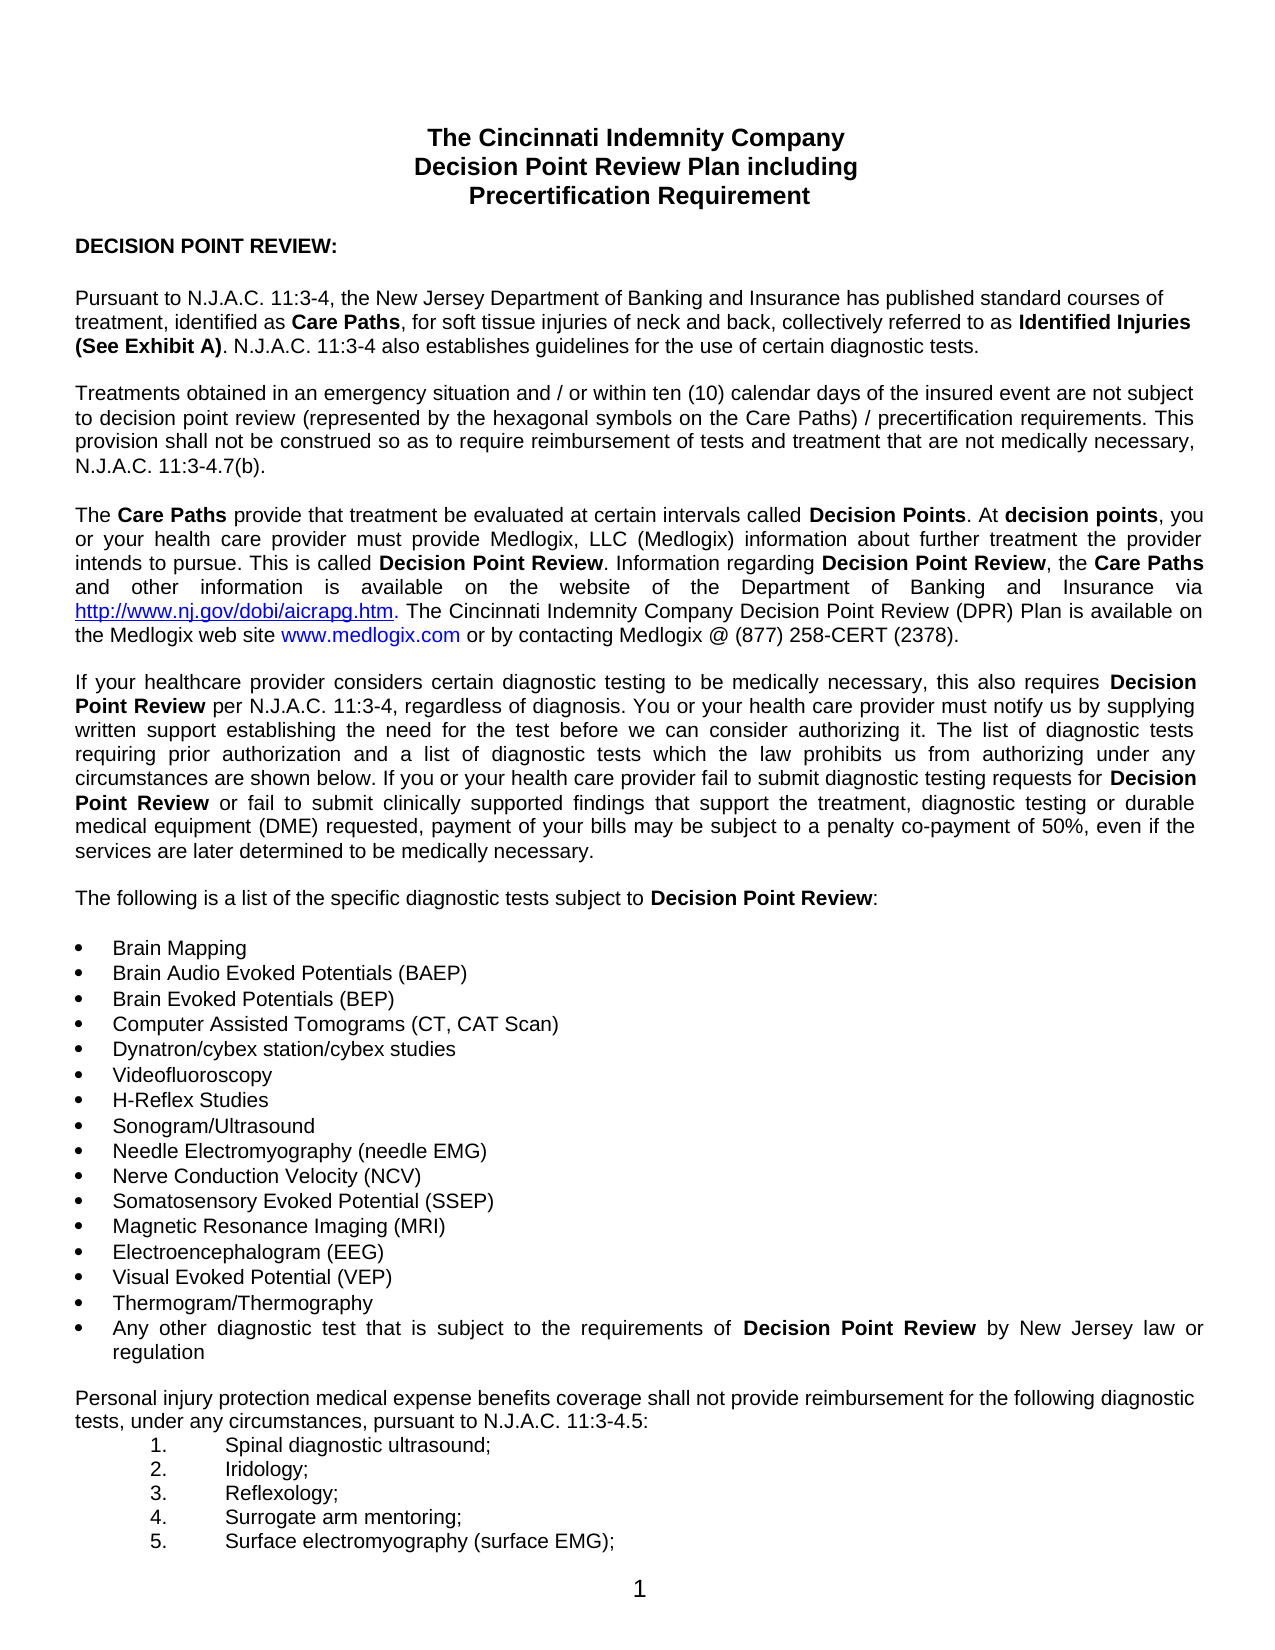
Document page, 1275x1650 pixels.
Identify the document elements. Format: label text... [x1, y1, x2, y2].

list Surrogate arm mentoring; [150, 1505, 1204, 1529]
text If your healthcare provider considers certain diagnostic testing to be medically necessary, this also requires Decision Point Review per N.J.A.C. 11:3-4, regardless of diagnosis. You or your health care provider must notify us by supplying written support establishing the need for the test before we can consider authorizing it. The list of diagnostic tests requiring prior authorization and a list of diagnostic tests which the law prohibits us from authorizing under any circumstances are shown below. If you or your health care provider fail to submit diagnostic testing requests for Decision Point Review or fail to submit clinically supported findings that support the treatment, diagnostic testing or durable medical equipment (DME) requested, payment of your bills may be subject to a penalty co-payment of 50%, even if the services are later determined to be medically necessary. [75, 670, 1197, 863]
text The Cincinnati Indemnity Company Decision Point Review Plan including Precertification Requirement [75, 123, 1204, 209]
list Any other diagnostic test that is subject to the requirements of Decision Point Review by New Jersey law or regulation [75, 1316, 1204, 1364]
list Dynatron/cybex station/cybex studies [75, 1037, 1204, 1061]
text The Care Paths provide that treatment be evaluated at certain intervals called Decision Points. At decision points, you or your health care provider must provide Medlogix, LLC (Medlogix) information about further treatment the provider intends to pursue. This is called Decision Point Review. Information regarding Decision Point Review, the Care Paths and other information is available on the website of the Department of Banking and Insurance via http://www.nj.gov/dobi/aicrapg.htm. The Cincinnati Indemnity Company Decision Point Review (DPR) Plan is available on the Medlogix web site www.medlogix.com or by contacting Medlogix @ (877) 258-CERT (2378). [75, 503, 1204, 647]
list Iridology; [150, 1457, 1204, 1481]
list Videofluoroscopy [75, 1063, 1204, 1087]
text Treatments obtained in an emergency situation and / or within ten (10) calendar days of the insured event are not subject to decision point review (represented by the hexagonal symbols on the Care Paths) / precertification requirements. This provision shall not be construed so as to require reimbursement of tests and treatment that are not medically necessary, N.J.A.C. 11:3-4.7(b). [75, 382, 1197, 478]
text The following is a list of the specific diagnostic tests subject to Decision Point Review: [75, 886, 1204, 911]
text 1 [75, 1574, 1204, 1603]
list Magnetic Resonance Imaging (MRI) [75, 1215, 1204, 1239]
list Brain Audio Evoked Potentials (BAEP) [75, 961, 1204, 985]
list Reflexology; [150, 1481, 1204, 1505]
list Sonogram/Ultrasound [75, 1114, 1204, 1138]
list Visual Evoked Potential (VEP) [75, 1265, 1204, 1289]
text Pursuant to N.J.A.C. 11:3-4, the New Jersey Department of Banking and Insurance has published standard courses of treatment, identified as Care Paths, for soft tissue injuries of neck and back, collectively referred to as Identified Injuries (See Exhibit A). N.J.A.C. 11:3-4 also establishes guidelines for the use of certain diagnostic tests. [75, 286, 1204, 358]
list Somatosensory Evoked Potential (SSEP) [75, 1190, 1204, 1214]
text DECISION POINT REVIEW: [75, 233, 1204, 257]
list Computer Assisted Tomograms (CT, CAT Scan) [75, 1012, 1204, 1036]
list Thermogram/Thermography [75, 1291, 1204, 1315]
list Brain Evoked Potentials (BEP) [75, 987, 1204, 1011]
list Surface electromyography (surface EMG); [150, 1529, 1204, 1553]
list H-Reflex Studies [75, 1088, 1204, 1112]
list Brain Mapping [75, 936, 1204, 960]
list Needle Electromyography (needle EMG) [75, 1139, 1204, 1163]
list Spinal diagnostic ultrasound; [150, 1433, 1204, 1457]
list Electroencephalogram (EEG) [75, 1240, 1204, 1264]
text Personal injury protection medical expense benefits coverage shall not provide reimbursement for the following diagnostic tests, under any circumstances, pursuant to N.J.A.C. 11:3-4.5: [75, 1387, 1197, 1433]
list Nerve Conduction Velocity (NCV) [75, 1164, 1204, 1188]
